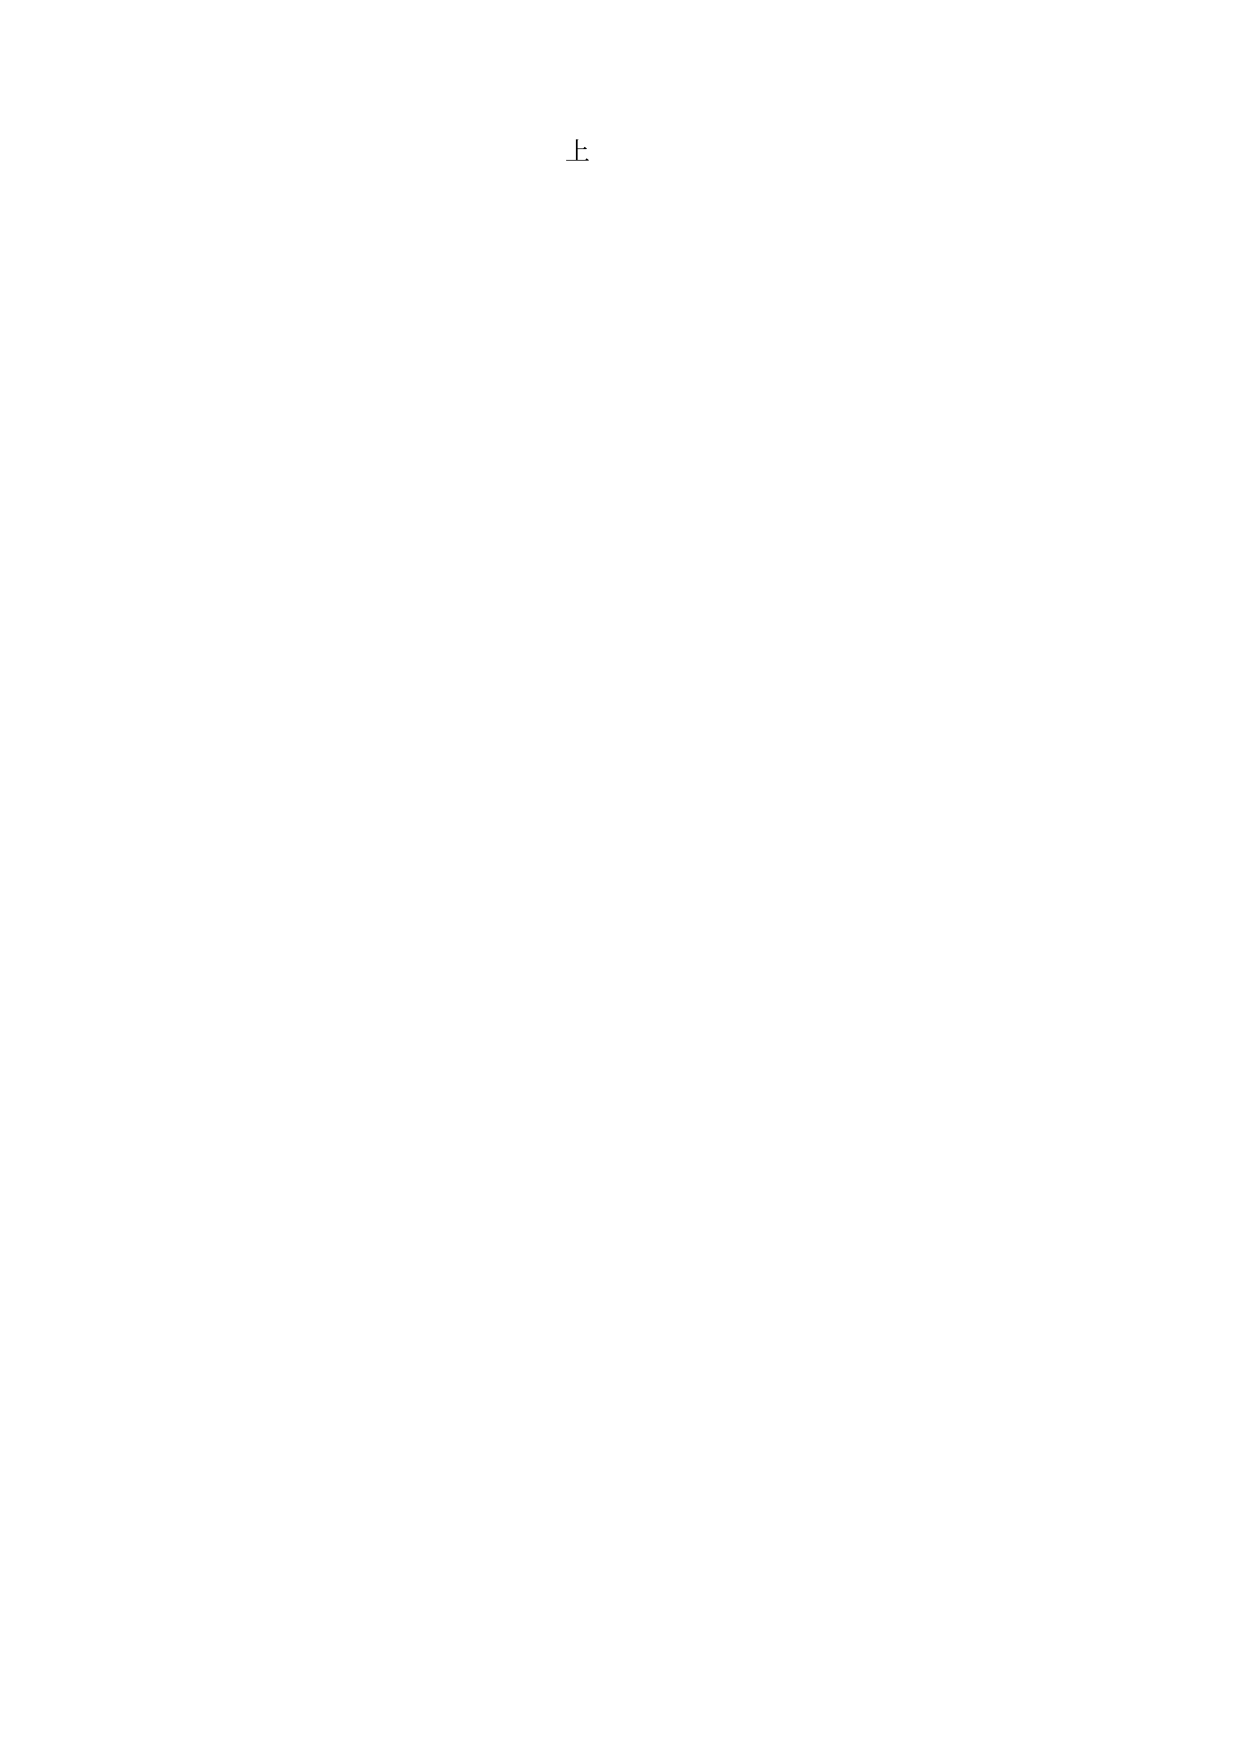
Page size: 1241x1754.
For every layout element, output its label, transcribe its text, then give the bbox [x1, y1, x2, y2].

text 以 上 [130, 132, 1048, 168]
